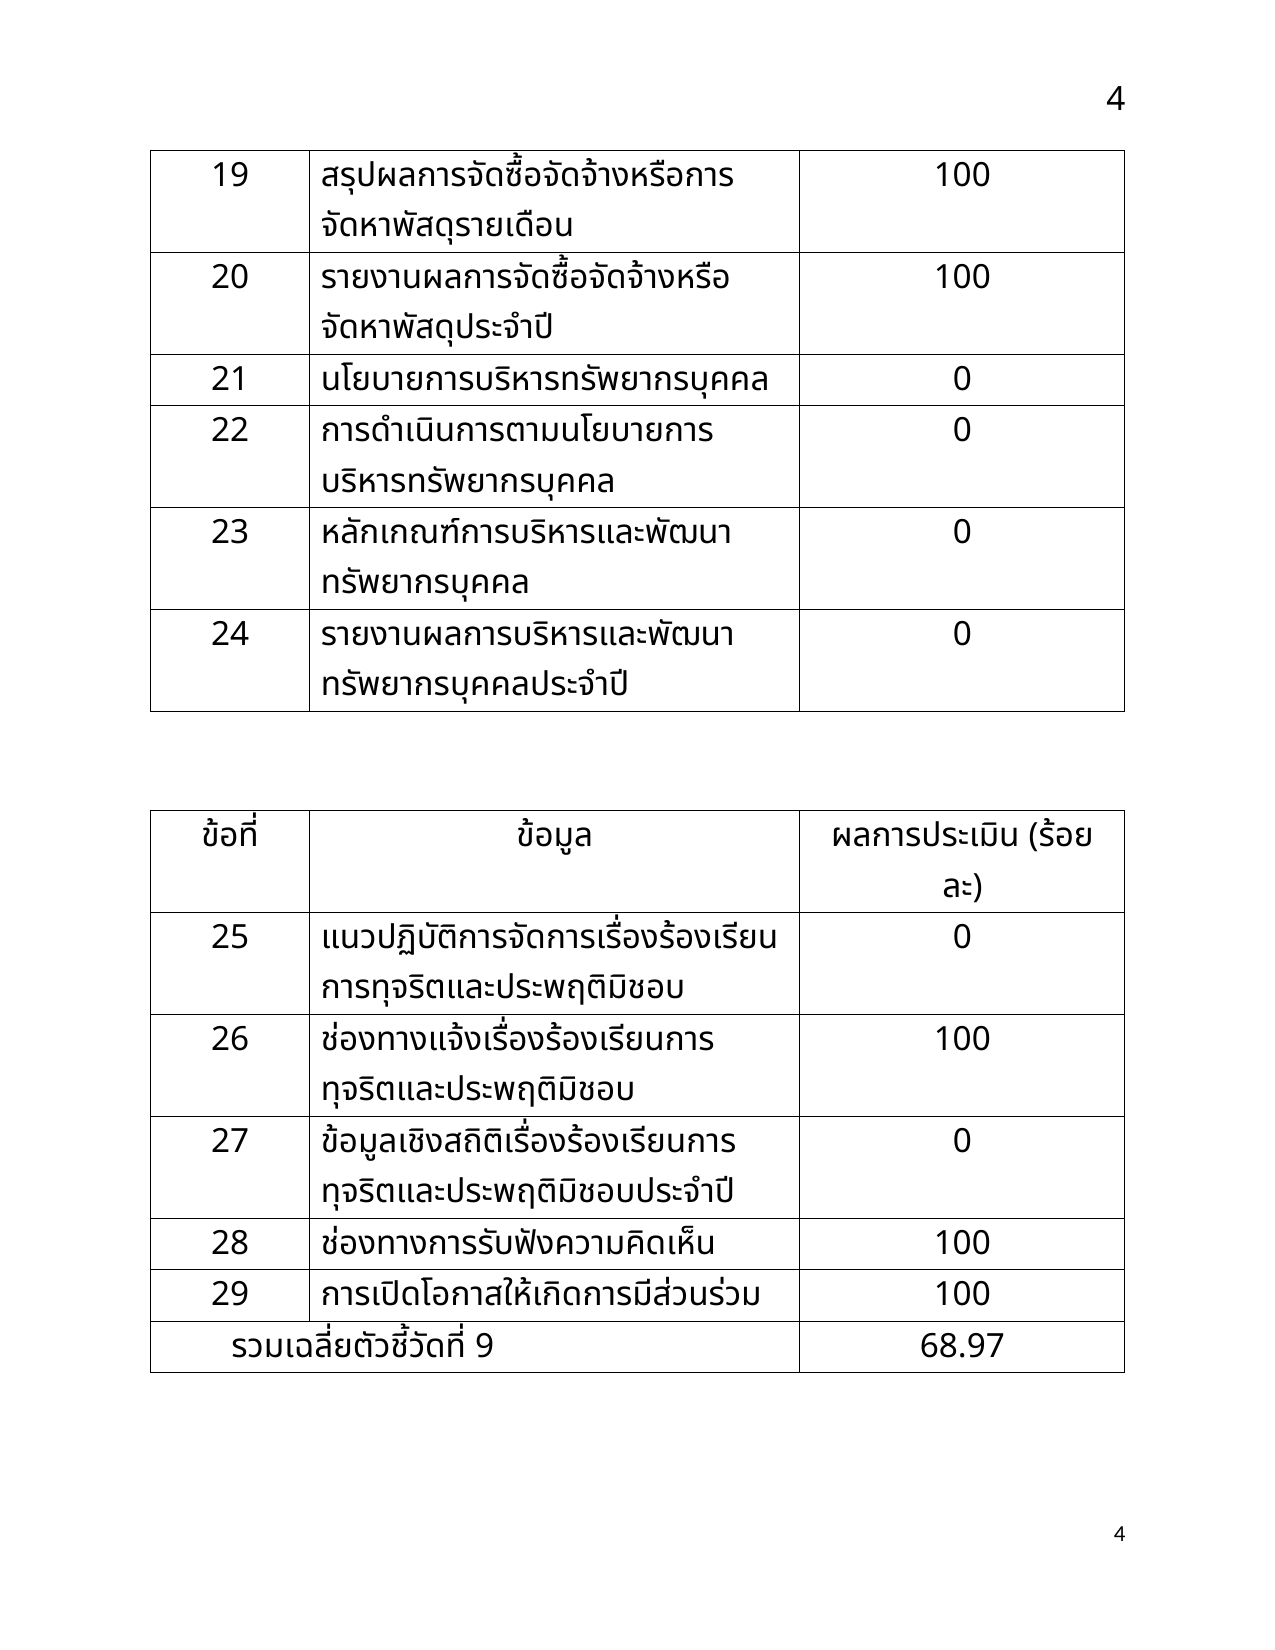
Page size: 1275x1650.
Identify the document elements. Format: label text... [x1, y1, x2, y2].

table_cell 100 [800, 1219, 1124, 1269]
table_cell 0 [800, 913, 1124, 1014]
table_cell 28 [151, 1219, 309, 1269]
table_cell 20 [151, 253, 309, 354]
table_cell ข้อมูลเชิงสถิติเรื่องร้องเรียนการทุจริตและประพฤติมิชอบประจำปี [310, 1117, 799, 1218]
table_cell 100 [800, 253, 1124, 354]
table_cell 19 [151, 151, 309, 252]
table_cell หลักเกณฑ์การบริหารและพัฒนาทรัพยากรบุคคล [310, 508, 799, 609]
table_cell แนวปฏิบัติการจัดการเรื่องร้องเรียนการทุจริตและประพฤติมิชอบ [310, 913, 799, 1014]
table_cell 0 [800, 406, 1124, 507]
table_cell 26 [151, 1015, 309, 1116]
table_cell สรุปผลการจัดซื้อจัดจ้างหรือการจัดหาพัสดุรายเดือน [310, 151, 799, 252]
table_cell 21 [151, 355, 309, 405]
table_cell รวมเฉลี่ยตัวชี้วัดที่ 9 [151, 1322, 799, 1372]
table_cell การดำเนินการตามนโยบายการบริหารทรัพยากรบุคคล [310, 406, 799, 507]
table_cell 0 [800, 355, 1124, 405]
table_header ข้อที่ [151, 811, 309, 912]
table_cell การเปิดโอกาสให้เกิดการมีส่วนร่วม [310, 1270, 799, 1321]
table_cell 25 [151, 913, 309, 1014]
table_cell รายงานผลการจัดซื้อจัดจ้างหรือจัดหาพัสดุประจำปี [310, 253, 799, 354]
table_cell 100 [800, 151, 1124, 252]
table_cell ช่องทางแจ้งเรื่องร้องเรียนการทุจริตและประพฤติมิชอบ [310, 1015, 799, 1116]
table_cell 0 [800, 508, 1124, 609]
table_cell รายงานผลการบริหารและพัฒนาทรัพยากรบุคคลประจำปี [310, 610, 799, 711]
table_cell 24 [151, 610, 309, 711]
table_cell 29 [151, 1270, 309, 1321]
table_cell ช่องทางการรับฟังความคิดเห็น [310, 1219, 799, 1269]
table_cell 100 [800, 1015, 1124, 1116]
table_cell 100 [800, 1270, 1124, 1321]
table_cell 68.97 [800, 1322, 1124, 1372]
table_cell 23 [151, 508, 309, 609]
table_cell 22 [151, 406, 309, 507]
table_cell 0 [800, 1117, 1124, 1218]
table_cell 27 [151, 1117, 309, 1218]
table_cell นโยบายการบริหารทรัพยากรบุคคล [310, 355, 799, 405]
table_cell 0 [800, 610, 1124, 711]
table_header ข้อมูล [310, 811, 799, 912]
table_header ผลการประเมิน (ร้อยละ) [800, 811, 1124, 912]
